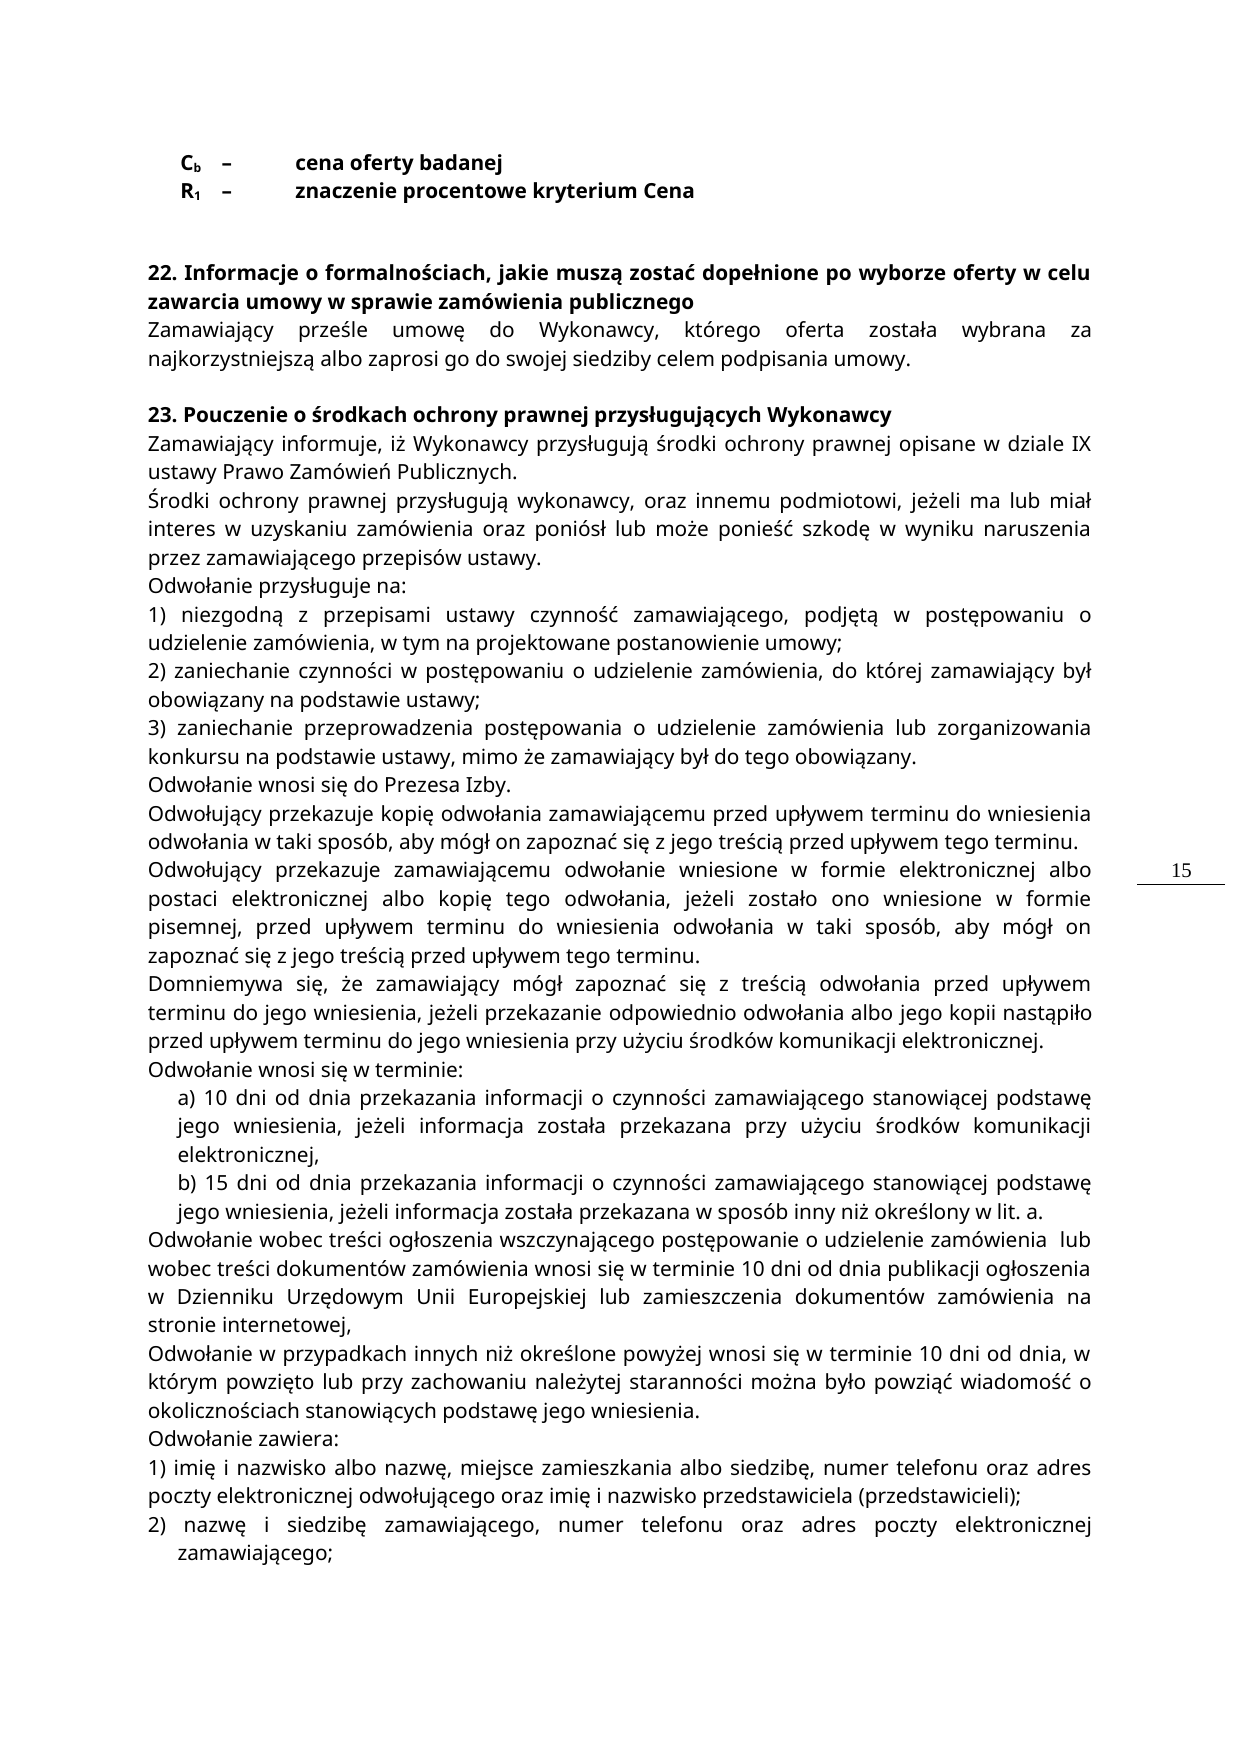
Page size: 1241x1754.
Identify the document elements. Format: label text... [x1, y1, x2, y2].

text 3) zaniechanie przeprowadzenia postępowania o udzielenie zamówienia lub zorganizowania konkursu na podstawie ustawy, mimo że zamawiający był do tego obowiązany. [148, 713, 1093, 770]
text Zamawiający prześle umowę do Wykonawcy, którego oferta została wybrana za najkorzystniejszą albo zaprosi go do swojej siedziby celem podpisania umowy. [148, 315, 1093, 372]
text Odwołanie w przypadkach innych niż określone powyżej wnosi się w terminie 10 dni od dnia, w którym powzięto lub przy zachowaniu należytej staranności można było powziąć wiadomość o okolicznościach stanowiących podstawę jego wniesienia. [148, 1339, 1093, 1424]
text a) 10 dni od dnia przekazania informacji o czynności zamawiającego stanowiącej podstawę jego wniesienia, jeżeli informacja została przekazana przy użyciu środków komunikacji elektronicznej, [177, 1083, 1093, 1168]
text 1) niezgodną z przepisami ustawy czynność zamawiającego, podjętą w postępowaniu o udzielenie zamówienia, w tym na projektowane postanowienie umowy; [148, 600, 1093, 657]
text b) 15 dni od dnia przekazania informacji o czynności zamawiającego stanowiącej podstawę jego wniesienia, jeżeli informacja została przekazana w sposób inny niż określony w lit. a. [177, 1168, 1093, 1225]
text Odwołanie przysługuje na: [148, 571, 1093, 600]
text 22. Informacje o formalnościach, jakie muszą zostać dopełnione po wyborze oferty w celu zawarcia umowy w sprawie zamówienia publicznego [148, 258, 1093, 315]
text Odwołanie wobec treści ogłoszenia wszczynającego postępowanie o udzielenie zamówienia lub wobec treści dokumentów zamówienia wnosi się w terminie 10 dni od dnia publikacji ogłoszenia w Dzienniku Urzędowym Unii Europejskiej lub zamieszczenia dokumentów zamówienia na stronie internetowej, [148, 1225, 1093, 1339]
text Odwołujący przekazuje zamawiającemu odwołanie wniesione w formie elektronicznej albo postaci elektronicznej albo kopię tego odwołania, jeżeli zostało ono wniesione w formie pisemnej, przed upływem terminu do wniesienia odwołania w taki sposób, aby mógł on zapoznać się z jego treścią przed upływem tego terminu. [148, 856, 1093, 969]
text Cb – cena oferty badanej [148, 148, 1093, 176]
text Odwołujący przekazuje kopię odwołania zamawiającemu przed upływem terminu do wniesienia odwołania w taki sposób, aby mógł on zapoznać się z jego treścią przed upływem tego terminu. [148, 799, 1093, 856]
text 2) zaniechanie czynności w postępowaniu o udzielenie zamówienia, do której zamawiający był obowiązany na podstawie ustawy; [148, 657, 1093, 713]
text 23. Pouczenie o środkach ochrony prawnej przysługujących Wykonawcy [148, 401, 1093, 429]
text Domniemywa się, że zamawiający mógł zapoznać się z treścią odwołania przed upływem terminu do jego wniesienia, jeżeli przekazanie odpowiednio odwołania albo jego kopii nastąpiło przed upływem terminu do jego wniesienia przy użyciu środków komunikacji elektronicznej. [148, 969, 1093, 1055]
text Odwołanie zawiera: [148, 1424, 1093, 1453]
text 2) nazwę i siedzibę zamawiającego, numer telefonu oraz adres poczty elektronicznej zamawiającego; [148, 1510, 1093, 1567]
text Odwołanie wnosi się w terminie: [148, 1055, 1093, 1083]
text Odwołanie wnosi się do Prezesa Izby. [148, 770, 1093, 799]
text Zamawiający informuje, iż Wykonawcy przysługują środki ochrony prawnej opisane w dziale IX ustawy Prawo Zamówień Publicznych. [148, 429, 1093, 486]
text 1) imię i nazwisko albo nazwę, miejsce zamieszkania albo siedzibę, numer telefonu oraz adres poczty elektronicznej odwołującego oraz imię i nazwisko przedstawiciela (przedstawicieli); [148, 1453, 1093, 1510]
text Środki ochrony prawnej przysługują wykonawcy, oraz innemu podmiotowi, jeżeli ma lub miał interes w uzyskaniu zamówienia oraz poniósł lub może ponieść szkodę w wyniku naruszenia przez zamawiającego przepisów ustawy. [148, 486, 1093, 571]
text R1 – znaczenie procentowe kryterium Cena [148, 176, 1093, 204]
